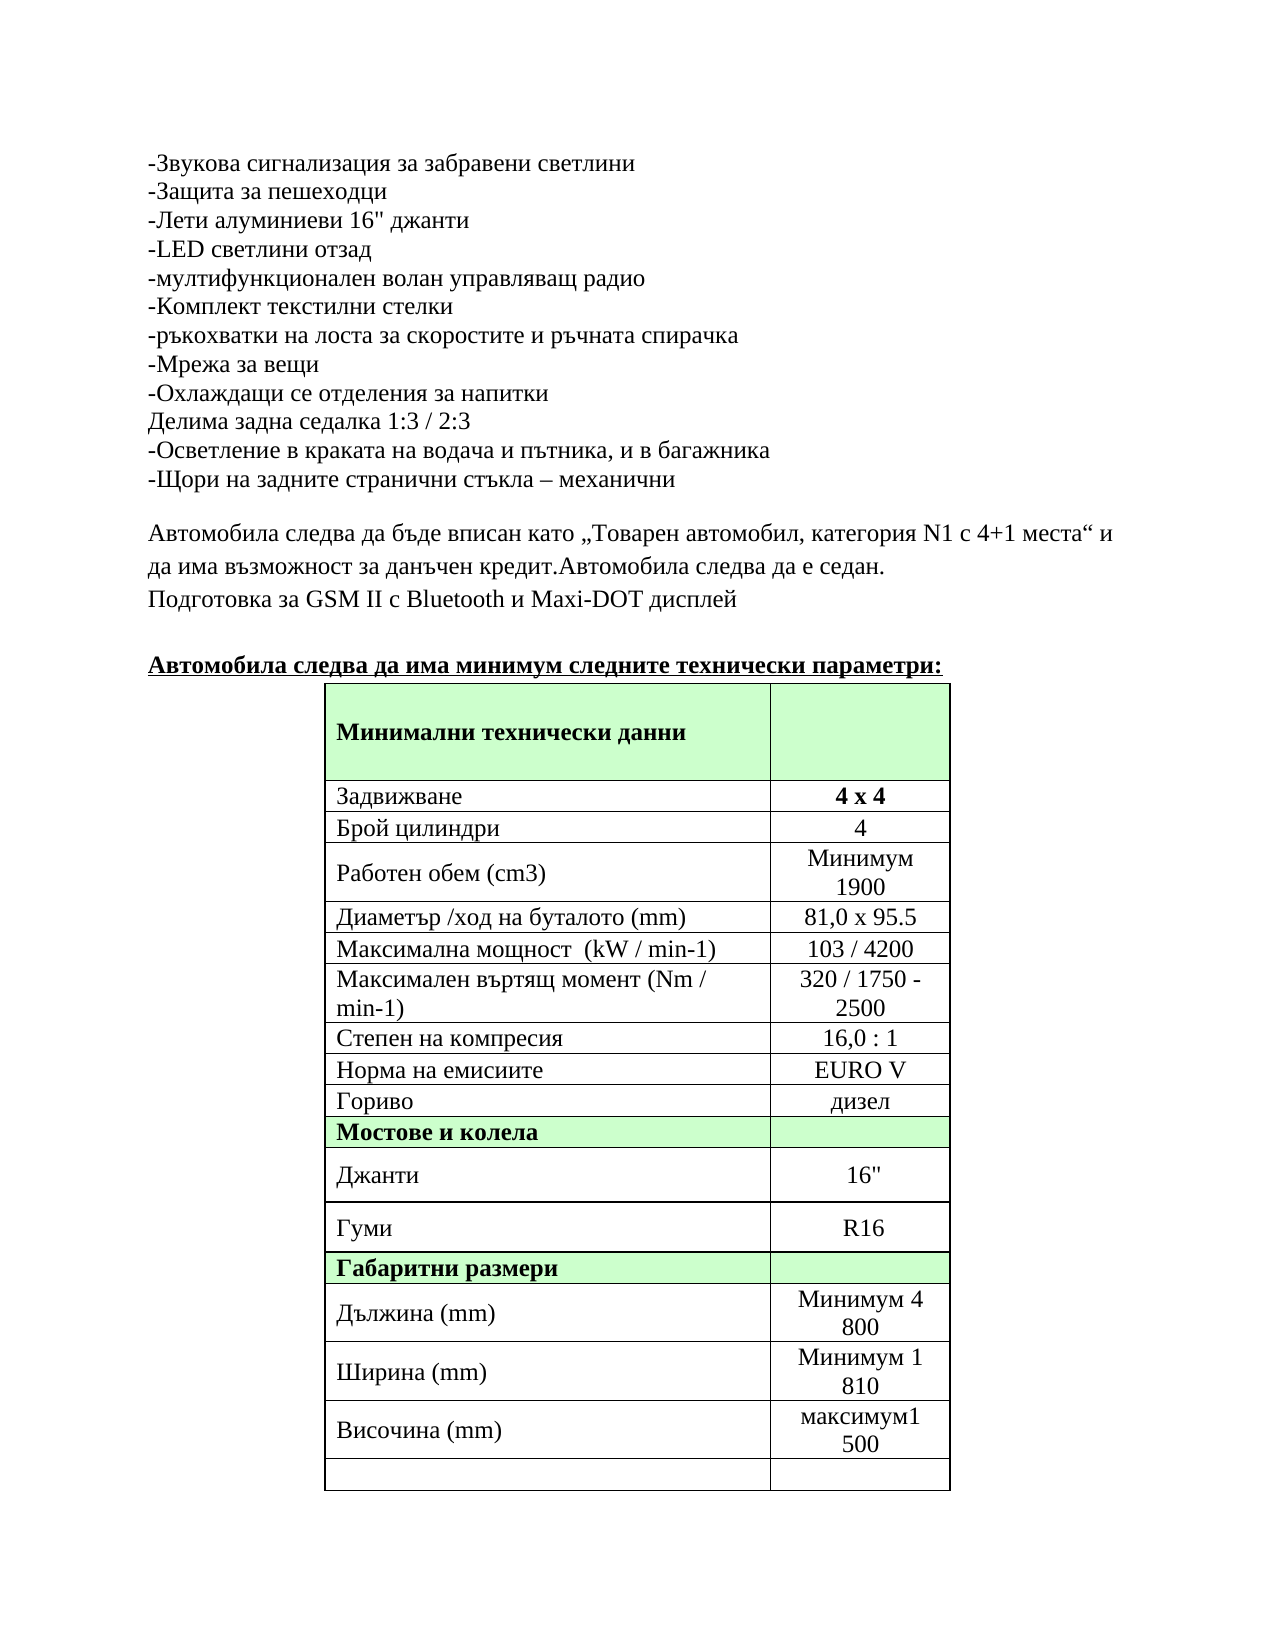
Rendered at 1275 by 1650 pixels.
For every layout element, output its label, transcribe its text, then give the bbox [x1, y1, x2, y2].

table_cell 4 [771, 812, 949, 842]
table_cell Височина (mm) [326, 1401, 770, 1458]
table_cell Мостове и колела [326, 1117, 770, 1147]
table_cell Максимален въртящ момент (Nm / min-1) [326, 964, 770, 1022]
table_cell Джанти [326, 1148, 770, 1201]
table_cell Дължина (mm) [326, 1284, 770, 1341]
text -Осветление в краката на водача и пътника, и в багажника [148, 435, 1127, 464]
table_header Минимални технически данни [326, 684, 770, 780]
table_cell [326, 1459, 770, 1489]
text -Мрежа за вещи [148, 349, 1127, 378]
table_cell R16 [771, 1203, 949, 1251]
table_cell 4 x 4 [771, 781, 949, 811]
table_cell Гориво [326, 1085, 770, 1116]
text Автомобила следва да бъде вписан като „Товарен автомобил, категория N1 с 4+1 места“ и да има възможност за данъчен кредит.Автомобила следва да е седан. [148, 518, 1127, 579]
text -Щори на задните странични стъкла – механични [148, 464, 1127, 493]
text -мултифункционален волан управляващ радио [148, 263, 1127, 291]
table_cell 81,0 x 95.5 [771, 902, 949, 932]
table_cell Ширина (mm) [326, 1342, 770, 1400]
table_cell Степен на компресия [326, 1023, 770, 1053]
table_cell [771, 1253, 949, 1283]
text -Комплект текстилни стелки [148, 291, 1127, 320]
text Подготовка за GSM II с Bluetooth и Maxi-DOT дисплей [148, 584, 1127, 612]
table_cell Гуми [326, 1203, 770, 1251]
table_cell Работен обем (cm3) [326, 843, 770, 901]
table_cell Задвижване [326, 781, 770, 811]
table_cell дизел [771, 1085, 949, 1116]
text -Охлаждащи се отделения за напитки [148, 378, 1127, 406]
table_cell Минимум 4 800 [771, 1284, 949, 1341]
table_cell 320 / 1750 - 2500 [771, 964, 949, 1022]
text -Звукова сигнализация за забравени светлини [148, 148, 1127, 176]
text -ръкохватки на лоста за скоростите и ръчната спирачка [148, 320, 1127, 349]
table_cell [771, 1117, 949, 1147]
table_cell Норма на емисиите [326, 1054, 770, 1084]
table_cell Брой цилиндри [326, 812, 770, 842]
table_cell [771, 1459, 949, 1489]
table_cell Габаритни размери [326, 1253, 770, 1283]
text -Защита за пешеходци [148, 176, 1127, 205]
table_header [771, 684, 949, 780]
table_cell Диаметър /ход на буталото (mm) [326, 902, 770, 932]
table_cell 16,0 : 1 [771, 1023, 949, 1053]
text -Лети алуминиеви 16" джанти [148, 205, 1127, 234]
text Автомобила следва да има минимум следните технически параметри: [148, 650, 1127, 678]
text Делима задна седалка 1:3 / 2:3 [148, 406, 1127, 435]
table_cell 103 / 4200 [771, 933, 949, 963]
table_cell EURO V [771, 1054, 949, 1084]
table_cell Максимална мощност (kW / min-1) [326, 933, 770, 963]
table_cell максимум1 500 [771, 1401, 949, 1458]
table_cell 16" [771, 1148, 949, 1201]
table_cell Минимум 1900 [771, 843, 949, 901]
table_cell Минимум 1 810 [771, 1342, 949, 1400]
text -LED светлини отзад [148, 234, 1127, 263]
